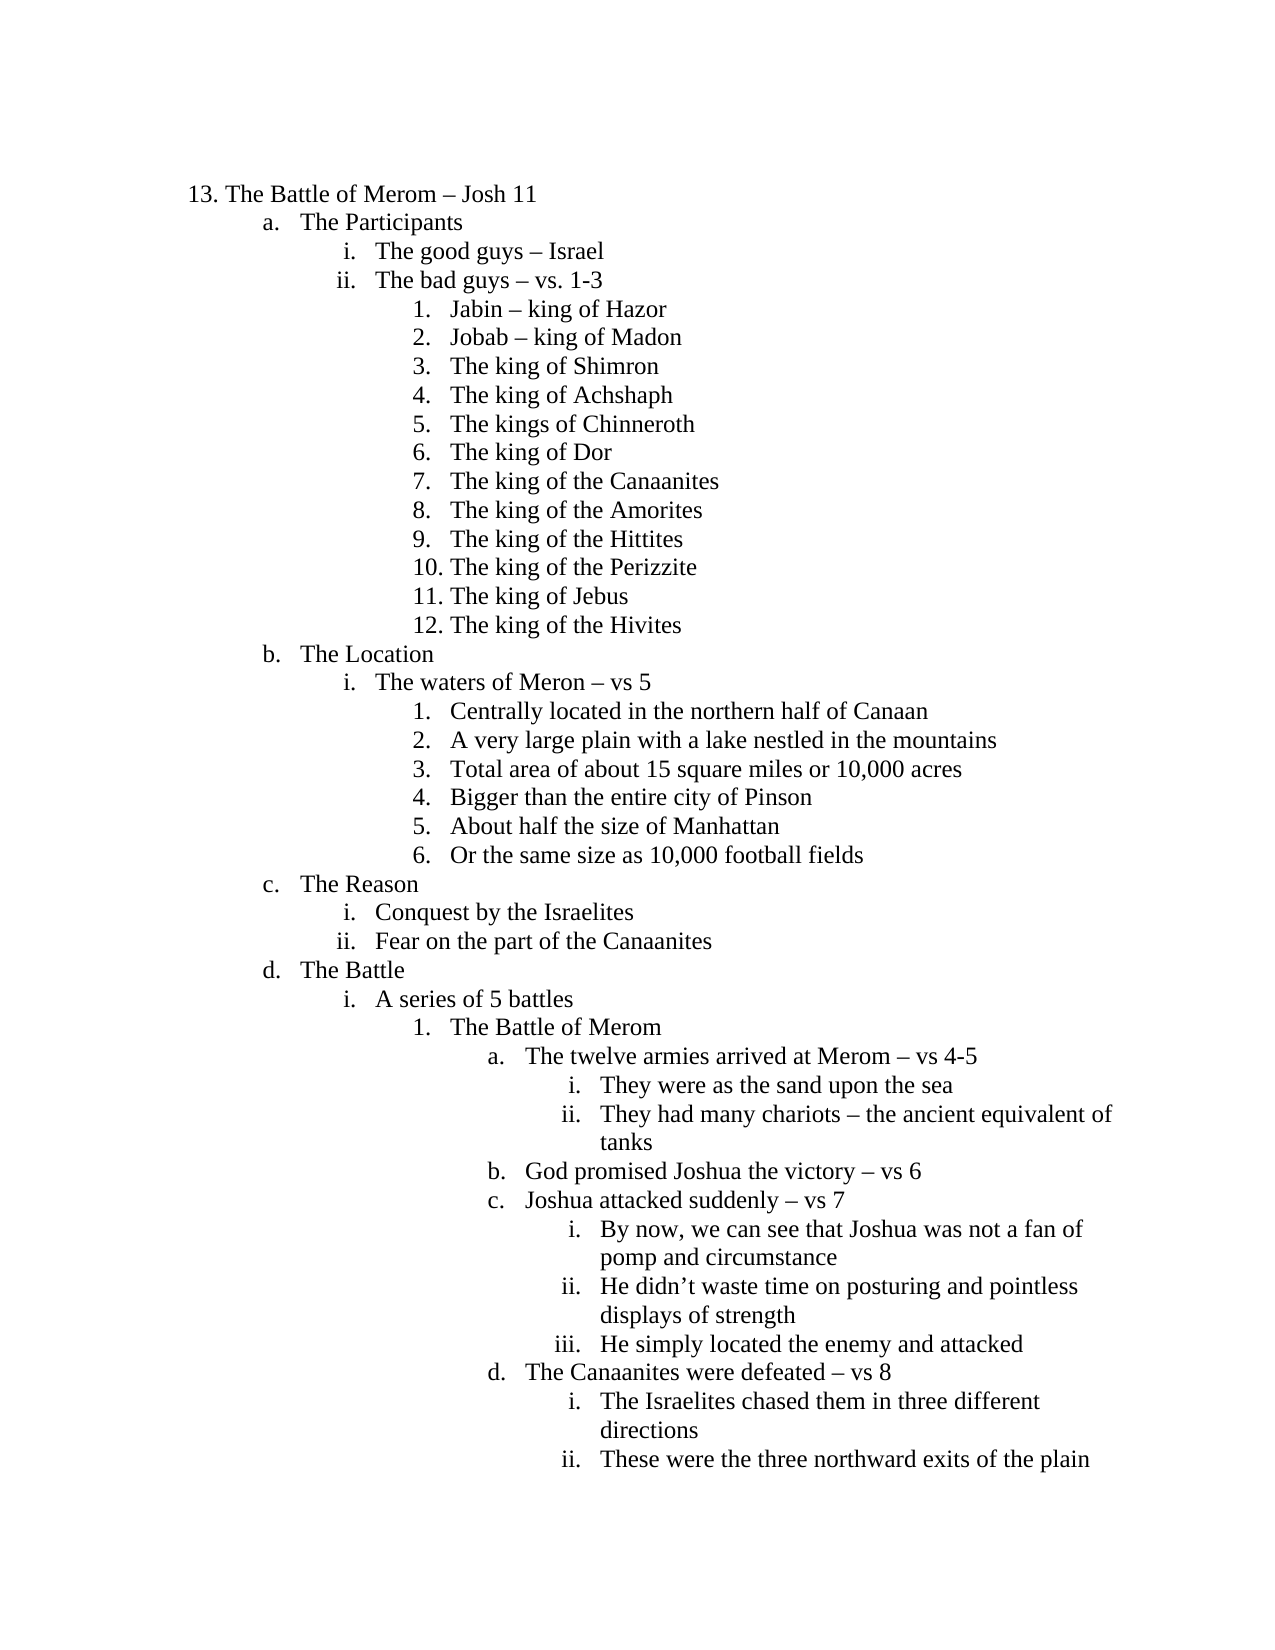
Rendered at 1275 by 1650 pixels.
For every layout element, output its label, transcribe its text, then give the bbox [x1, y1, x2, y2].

list God promised Joshua the victory – vs 6 [487, 1156, 1125, 1185]
list The Participants [262, 207, 1125, 236]
list Conquest by the Israelites [356, 897, 1125, 926]
list The Battle of Merom – Josh 11 [187, 179, 1125, 207]
list Fear on the part of the Canaanites [356, 926, 1125, 955]
list The king of the Perizzite [412, 552, 1125, 581]
list Or the same size as 10,000 football fields [412, 840, 1125, 869]
list The kings of Chinneroth [412, 409, 1125, 437]
list The king of Dor [412, 437, 1125, 466]
list By now, we can see that Joshua was not a fan of pomp and circumstance [581, 1214, 1125, 1271]
list A series of 5 battles [356, 984, 1125, 1012]
list About half the size of Manhattan [412, 811, 1125, 840]
list The Israelites chased them in three different directions [581, 1386, 1125, 1444]
list The king of the Hivites [412, 610, 1125, 639]
list The Canaanites were defeated – vs 8 [487, 1357, 1125, 1386]
list The Location [262, 639, 1125, 667]
list Jabin – king of Hazor [412, 294, 1125, 322]
list The twelve armies arrived at Merom – vs 4-5 [487, 1041, 1125, 1070]
list Centrally located in the northern half of Canaan [412, 696, 1125, 725]
list The waters of Meron – vs 5 [356, 667, 1125, 696]
list The king of Achshaph [412, 380, 1125, 409]
list The bad guys – vs. 1-3 [356, 265, 1125, 294]
list The king of Jebus [412, 581, 1125, 610]
list A very large plain with a lake nestled in the mountains [412, 725, 1125, 754]
list Jobab – king of Madon [412, 322, 1125, 351]
list The king of the Canaanites [412, 466, 1125, 495]
list Bigger than the entire city of Pinson [412, 782, 1125, 811]
list He didn’t waste time on posturing and pointless displays of strength [581, 1271, 1125, 1329]
list These were the three northward exits of the plain [581, 1444, 1125, 1472]
list He simply located the enemy and attacked [581, 1329, 1125, 1357]
list The king of the Hittites [412, 524, 1125, 552]
list The Reason [262, 869, 1125, 897]
list They were as the sand upon the sea [581, 1070, 1125, 1099]
list Joshua attacked suddenly – vs 7 [487, 1185, 1125, 1214]
list The Battle of Merom [412, 1012, 1125, 1041]
list The Battle [262, 955, 1125, 984]
list The king of the Amorites [412, 495, 1125, 524]
list They had many chariots – the ancient equivalent of tanks [581, 1099, 1125, 1156]
list Total area of about 15 square miles or 10,000 acres [412, 754, 1125, 782]
list The good guys – Israel [356, 236, 1125, 265]
list The king of Shimron [412, 351, 1125, 380]
